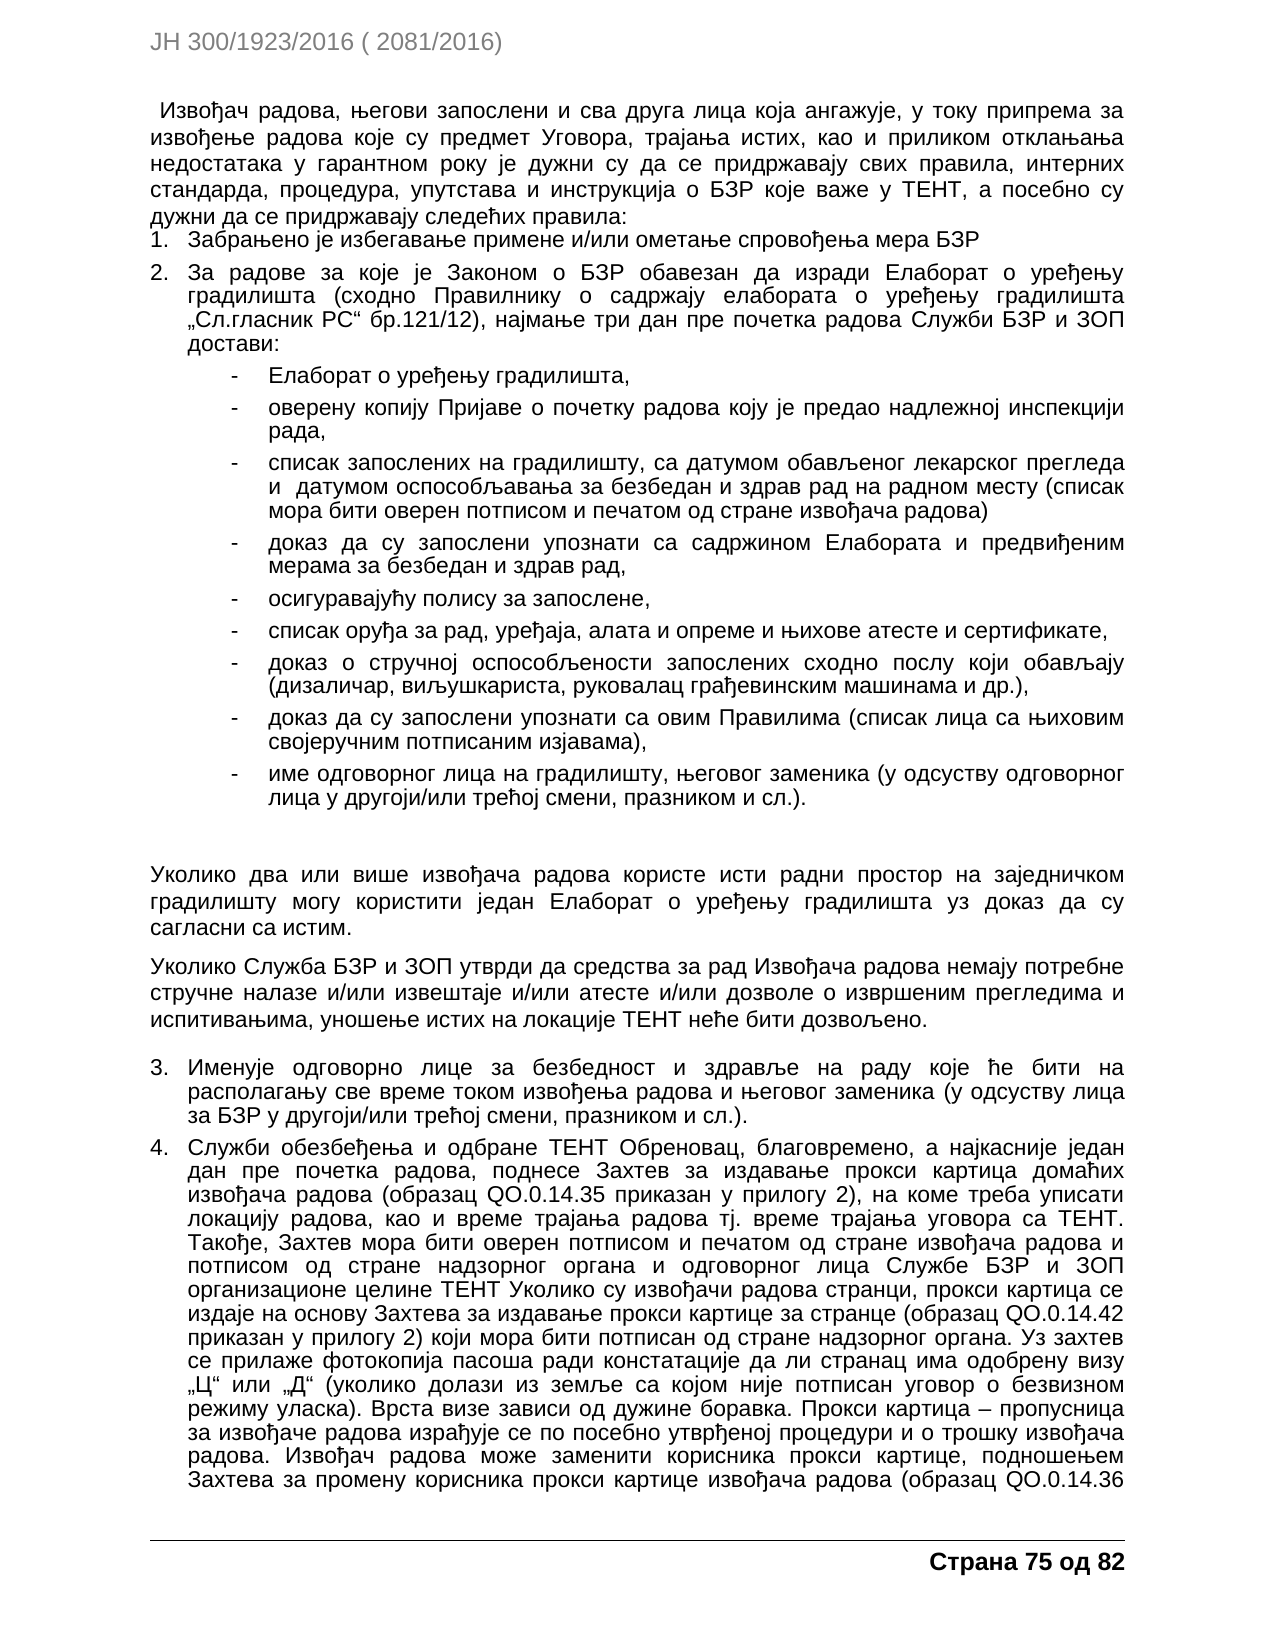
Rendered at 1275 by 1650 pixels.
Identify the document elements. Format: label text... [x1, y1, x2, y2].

list Елаборат о уређењу градилишта, [231, 364, 1125, 388]
list За радове за које је Законом о БЗР обавезан да изради Елаборат о уређењу градилишта (сходно Правилнику о садржају елабората о уређењу градилишта „Сл.гласник РС“ бр.121/12), најмање три дан пре почетка радова Служби БЗР и ЗОП достави: [150, 261, 1125, 356]
text Уколико два или више извођача радова користе исти радни простор на заједничком градилишту могу користити један Елаборат о уређењу градилишта уз доказ да су сагласни са истим. [150, 861, 1125, 940]
list oсигуравајућу полису за запослене, [231, 587, 1125, 611]
text Извођач радова, његови запослени и сва друга лица која ангажује, у току припрема за извођење радова које су предмет Уговора, трајања истих, као и приликом отклањања недостатака у гарантном року је дужни су да се придржавају свих правила, интерних стандарда, процедура, упутстава и инструкција о БЗР које важе у ТЕНТ, а посебно су дужни да се придржавају следећих правила: [150, 97, 1125, 229]
text Уколико Служба БЗР и ЗОП утврди да средства за рад Извођача радова немају потребне стручне налазе и/или извештаје и/или атесте и/или дозволе о извршеним прегледима и испитивањима, уношење истих на локације ТЕНТ неће бити дозвољено. [150, 953, 1125, 1032]
list Именује одговорно лице за безбедност и здравље на раду које ће бити на располагању све време током извођења радова и његовог заменика (у одсуству лица за БЗР у другоји/или трећој смени, празником и сл.). [150, 1057, 1125, 1128]
list доказ да су запослени упознати са садржином Елабората и предвиђеним мерама за безбедан и здрав рад, [231, 531, 1125, 579]
list име одговорног лица на градилишту, његовог заменика (у одсуству одговорног лица у другоји/или трећој смени, празником и сл.). [231, 763, 1125, 810]
list доказ да су запослени упознати са овим Правилима (списак лица са њиховим својеручним потписаним изјавама), [231, 707, 1125, 754]
list списак запослених на градилишту, са датумом обављеног лекарског прегледа и датумом оспособљавања за безбедан и здрав рад на радном месту (списак мора бити оверен потписом и печатом од стране извођача радова) [231, 452, 1125, 523]
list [150, 1136, 1125, 1493]
list Забрањено је избегавање примене и/или ометање спровођења мера БЗР [150, 229, 1125, 253]
list доказ о стручној оспособљености запослених сходно послу који обављају (дизаличар, виљушкариста, руковалац грађевинским машинама и др.), [231, 651, 1125, 698]
list оверену копију Пријаве о почетку радова коју је предао надлежној инспекцији рада, [231, 396, 1125, 444]
list списак оруђа за рад, уређаја, алата и опреме и њихове атесте и сертификате, [231, 619, 1125, 643]
